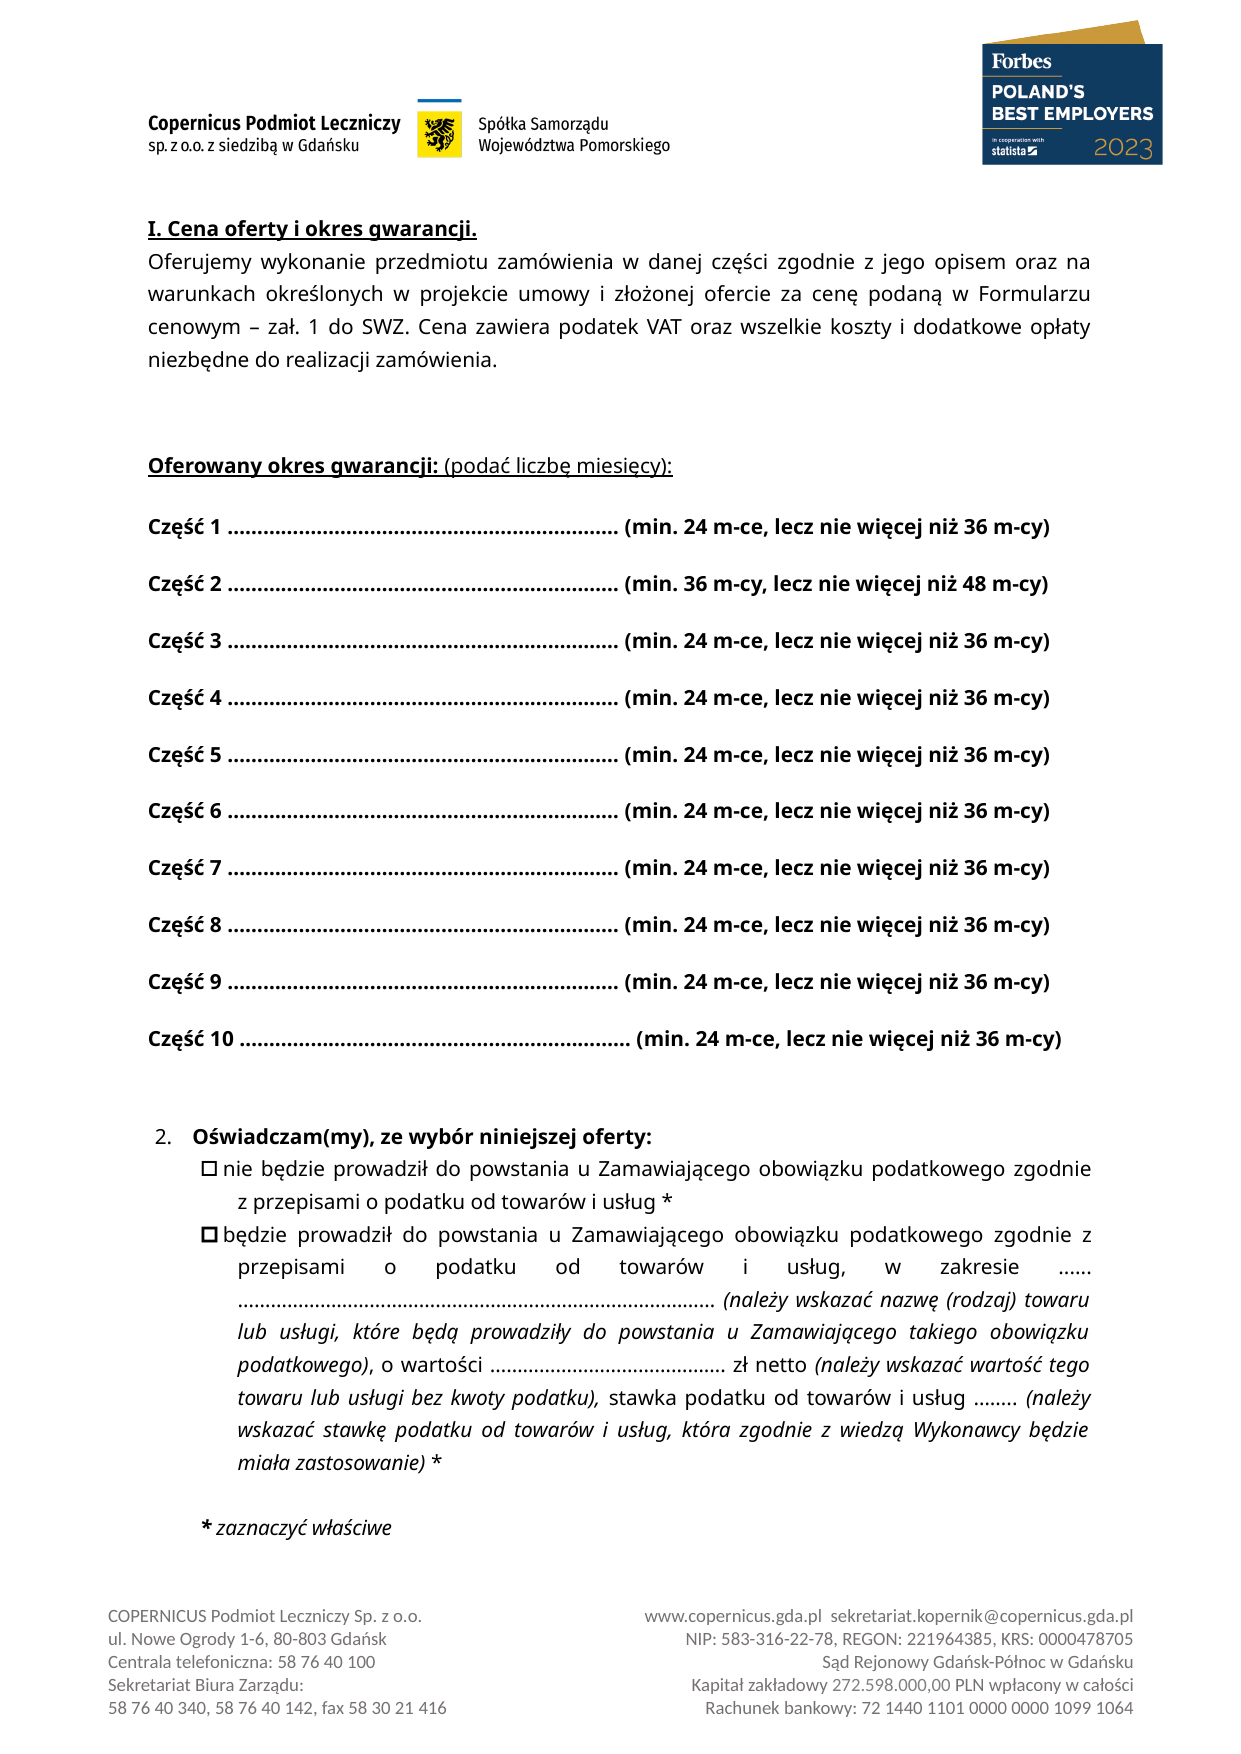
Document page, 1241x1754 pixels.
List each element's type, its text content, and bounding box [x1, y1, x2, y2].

picture [147, 98, 673, 159]
text Część 4 ………………………………………………………… (min. 24 m-ce, lecz nie więcej niż 36 m-cy) [148, 683, 1093, 711]
text Część 10 ………………………………………………………… (min. 24 m-ce, lecz nie więcej niż 36 m-cy) [148, 1024, 1093, 1052]
text * zaznaczyć właściwe [200, 1513, 1093, 1542]
text Część 8 ………………………………………………………… (min. 24 m-ce, lecz nie więcej niż 36 m-cy) [148, 910, 1093, 939]
text Oferujemy wykonanie przedmiotu zamówienia w danej części zgodnie z jego opisem oraz na warunkach określonych w projekcie umowy i złożonej ofercie za cenę podaną w Formularzu cenowym – zał. 1 do SWZ. Cena zawiera podatek VAT oraz wszelkie koszty i dodatkowe opłaty niezbędne do realizacji zamówienia. [148, 247, 1093, 373]
text Część 9 ………………………………………………………… (min. 24 m-ce, lecz nie więcej niż 36 m-cy) [148, 967, 1093, 996]
text Część 6 ………………………………………………………… (min. 24 m-ce, lecz nie więcej niż 36 m-cy) [148, 797, 1093, 825]
picture [982, 20, 1163, 165]
list Oświadczam(my), ze wybór niniejszej oferty: [154, 1122, 1093, 1150]
text Oferowany okres gwarancji: (podać liczbę miesięcy): [148, 451, 1093, 479]
text Część 1 ………………………………………………………… (min. 24 m-ce, lecz nie więcej niż 36 m-cy) [148, 512, 1093, 541]
list będzie prowadził do powstania u Zamawiającego obowiązku podatkowego zgodnie z przepisami o podatku od towarów i usług, w zakresie ......…………………………………………………………………………… (należy wskazać nazwę (rodzaj) towaru lub usługi, które będą prowadziły do powstania u Zamawiającego takiego obowiązku podatkowego), o wartości ……………………………………. zł netto (należy wskazać wartość tego towaru lub usługi bez kwoty podatku), stawka podatku od towarów i usług …….. (należy wskazać stawkę podatku od towarów i usług, która zgodnie z wiedzą Wykonawcy będzie miała zastosowanie) * [200, 1220, 1093, 1476]
text Część 7 ………………………………………………………… (min. 24 m-ce, lecz nie więcej niż 36 m-cy) [148, 853, 1093, 882]
text Część 3 ………………………………………………………… (min. 24 m-ce, lecz nie więcej niż 36 m-cy) [148, 626, 1093, 654]
list nie będzie prowadził do powstania u Zamawiającego obowiązku podatkowego zgodnie z przepisami o podatku od towarów i usług * [200, 1154, 1093, 1216]
text Część 5 ………………………………………………………… (min. 24 m-ce, lecz nie więcej niż 36 m-cy) [148, 740, 1093, 768]
subtitle I. Cena oferty i okres gwarancji. [148, 214, 1093, 243]
text Część 2 ………………………………………………………… (min. 36 m-cy, lecz nie więcej niż 48 m-cy) [148, 569, 1093, 597]
